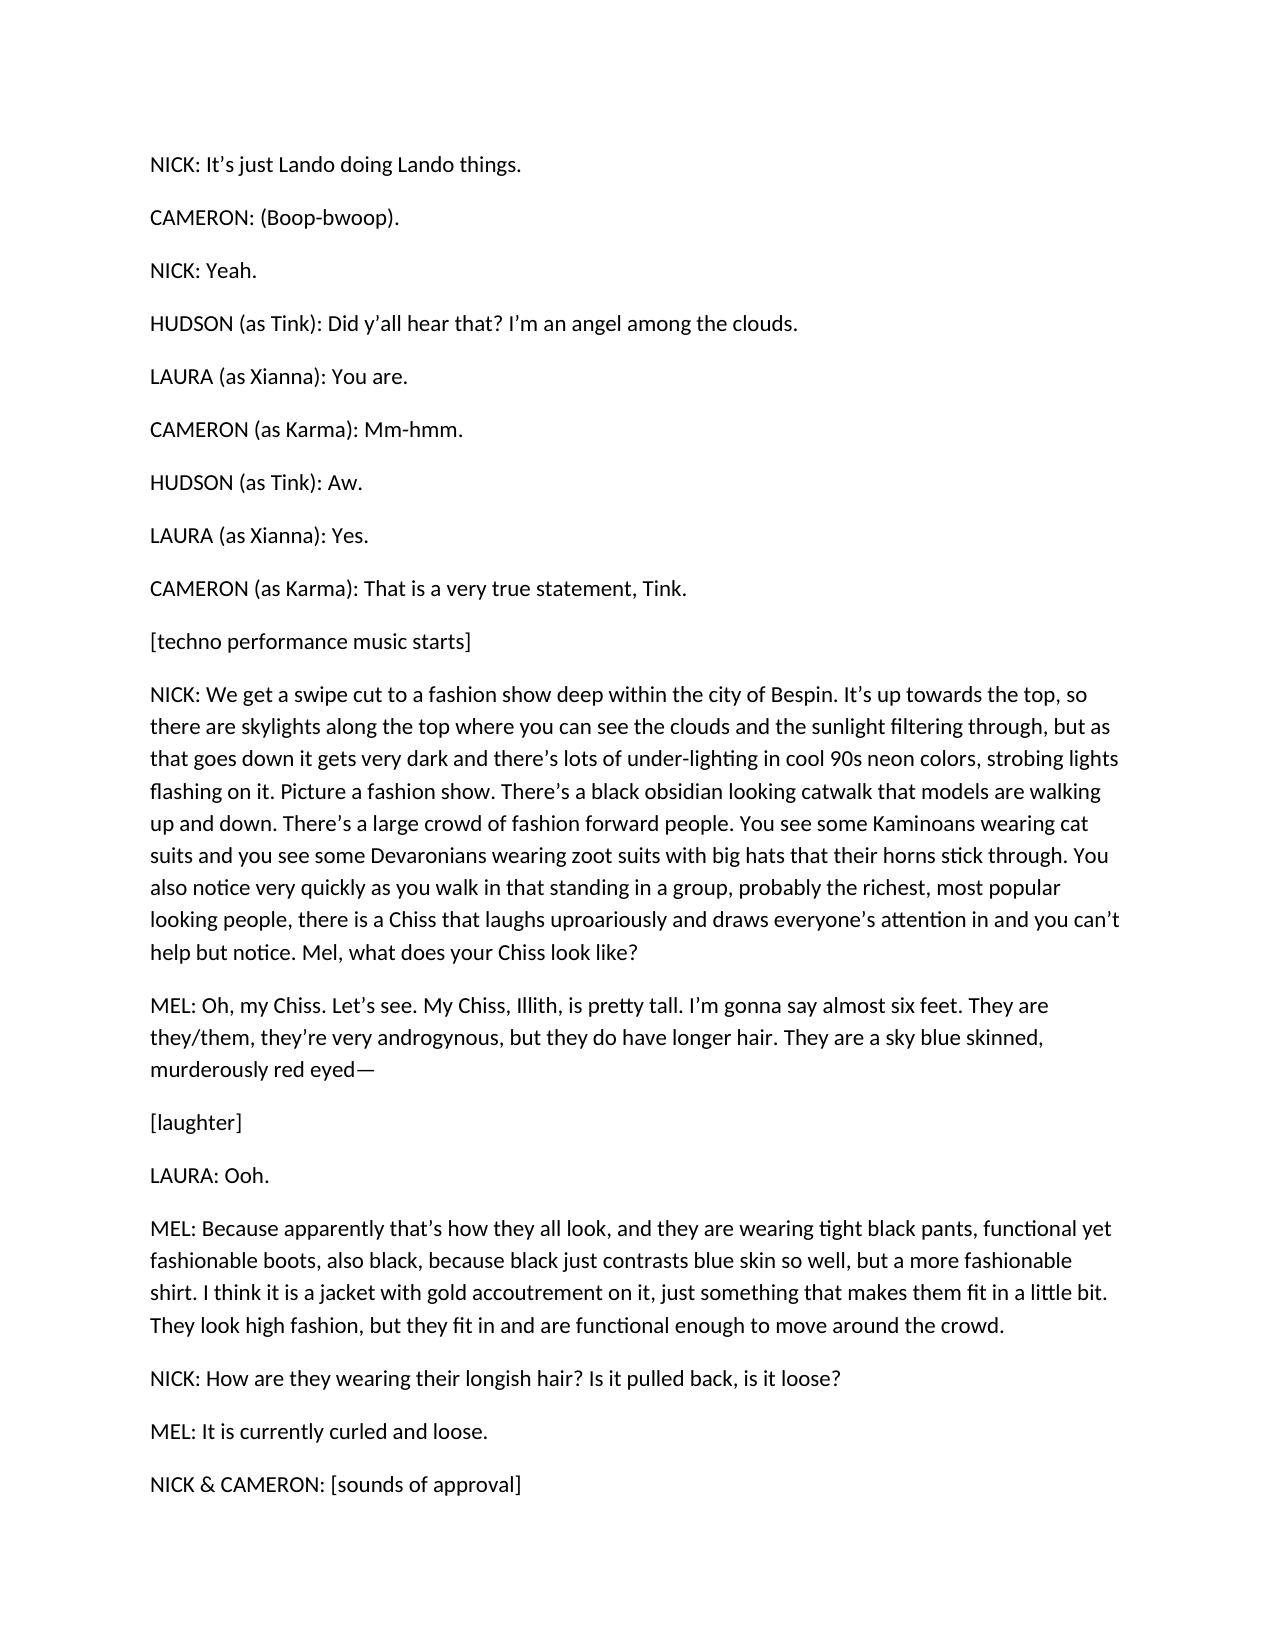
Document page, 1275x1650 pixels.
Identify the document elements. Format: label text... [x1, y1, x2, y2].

text NICK: It’s just Lando doing Lando things. [150, 150, 1125, 178]
text LAURA: Ooh. [150, 1161, 1125, 1189]
text NICK & CAMERON: [sounds of approval] [150, 1470, 1125, 1498]
text [techno performance music starts] [150, 627, 1125, 655]
text HUDSON (as Tink): Did y’all hear that? I’m an angel among the clouds. [150, 309, 1125, 337]
text LAURA (as Xianna): You are. [150, 362, 1125, 390]
text NICK: We get a swipe cut to a fashion show deep within the city of Bespin. It’s up towards the top, so there are skylights along the top where you can see the clouds and the sunlight filtering through, but as that goes down it gets very dark and there’s lots of under-lighting in cool 90s neon colors, strobing lights flashing on it. Picture a fashion show. There’s a black obsidian looking catwalk that models are walking up and down. There’s a large crowd of fashion forward people. You see some Kaminoans wearing cat suits and you see some Devaronians wearing zoot suits with big hats that their horns stick through. You also notice very quickly as you walk in that standing in a group, probably the richest, most popular looking people, there is a Chiss that laughs uproariously and draws everyone’s attention in and you can’t help but notice. Mel, what does your Chiss look like? [150, 680, 1125, 966]
text CAMERON (as Karma): Mm-hmm. [150, 415, 1125, 443]
text MEL: It is currently curled and loose. [150, 1417, 1125, 1445]
text CAMERON (as Karma): That is a very true statement, Tink. [150, 574, 1125, 602]
text HUDSON (as Tink): Aw. [150, 468, 1125, 496]
text MEL: Oh, my Chiss. Let’s see. My Chiss, Illith, is pretty tall. I’m gonna say almost six feet. They are they/them, they’re very androgynous, but they do have longer hair. They are a sky blue skinned, murderously red eyed— [150, 991, 1125, 1083]
text [laughter] [150, 1108, 1125, 1136]
text NICK: Yeah. [150, 256, 1125, 284]
text MEL: Because apparently that’s how they all look, and they are wearing tight black pants, functional yet fashionable boots, also black, because black just contrasts blue skin so well, but a more fashionable shirt. I think it is a jacket with gold accoutrement on it, just something that makes them fit in a little bit. They look high fashion, but they fit in and are functional enough to move around the crowd. [150, 1214, 1125, 1339]
text CAMERON: (Boop-bwoop). [150, 203, 1125, 231]
text LAURA (as Xianna): Yes. [150, 521, 1125, 549]
text NICK: How are they wearing their longish hair? Is it pulled back, is it loose? [150, 1364, 1125, 1392]
